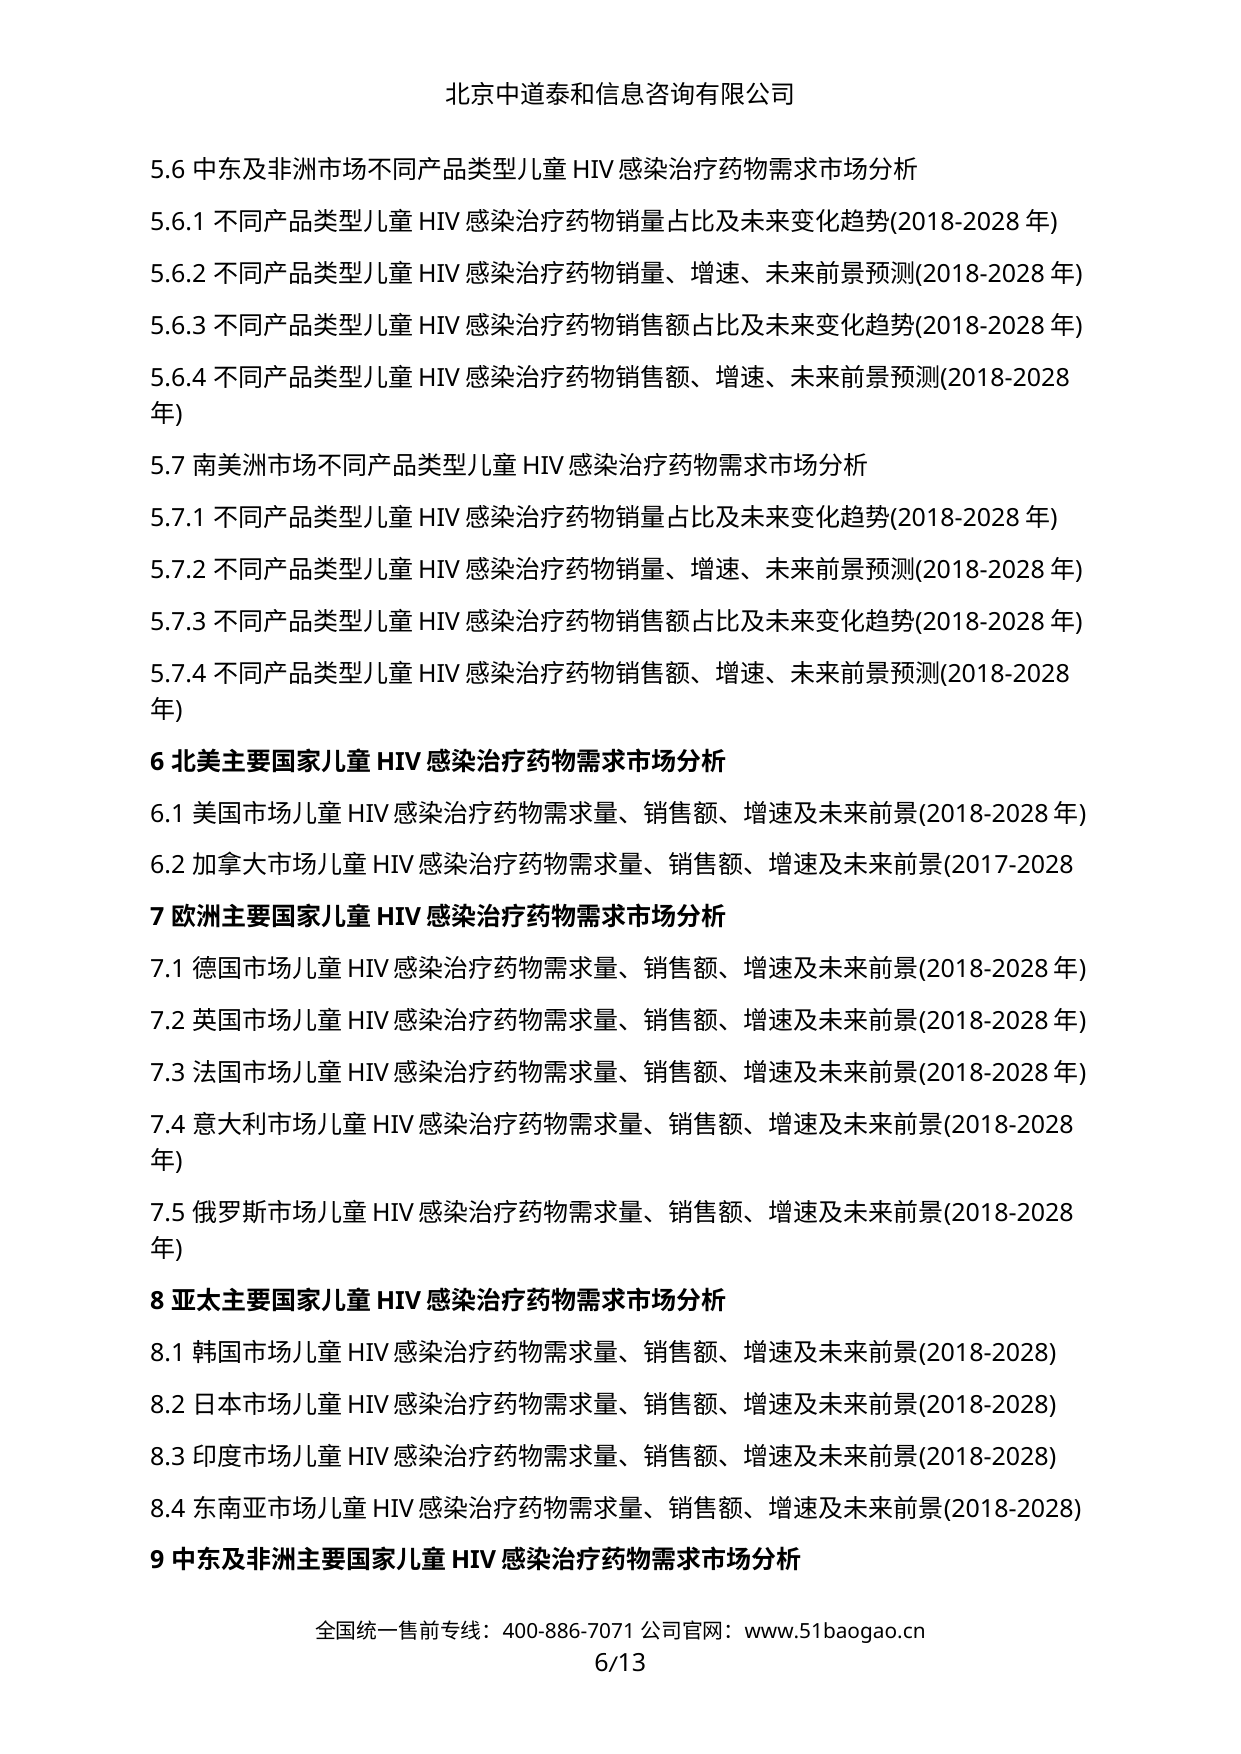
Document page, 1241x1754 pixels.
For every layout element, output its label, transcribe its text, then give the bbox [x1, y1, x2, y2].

text 7.3 法国市场儿童HIV感染治疗药物需求量、销售额、增速及未来前景(2018-2028年) [150, 1052, 1090, 1089]
text 6.2 加拿大市场儿童HIV感染治疗药物需求量、销售额、增速及未来前景(2017-2028 [150, 845, 1090, 881]
text 5.6.2 不同产品类型儿童HIV感染治疗药物销量、增速、未来前景预测(2018-2028年) [150, 254, 1090, 290]
text 7.4 意大利市场儿童HIV感染治疗药物需求量、销售额、增速及未来前景(2018-2028年) [150, 1104, 1090, 1177]
text 8.2 日本市场儿童HIV感染治疗药物需求量、销售额、增速及未来前景(2018-2028) [150, 1384, 1090, 1421]
text 7.5 俄罗斯市场儿童HIV感染治疗药物需求量、销售额、增速及未来前景(2018-2028年) [150, 1192, 1090, 1265]
text 5.6.1 不同产品类型儿童HIV感染治疗药物销量占比及未来变化趋势(2018-2028年) [150, 202, 1090, 238]
text 5.7 南美洲市场不同产品类型儿童HIV感染治疗药物需求市场分析 [150, 446, 1090, 482]
text 7 欧洲主要国家儿童HIV感染治疗药物需求市场分析 [150, 897, 1090, 933]
text 6 北美主要国家儿童HIV感染治疗药物需求市场分析 [150, 741, 1090, 777]
text 8.4 东南亚市场儿童HIV感染治疗药物需求量、销售额、增速及未来前景(2018-2028) [150, 1488, 1090, 1524]
text 8.3 印度市场儿童HIV感染治疗药物需求量、销售额、增速及未来前景(2018-2028) [150, 1436, 1090, 1472]
text 5.7.3 不同产品类型儿童HIV感染治疗药物销售额占比及未来变化趋势(2018-2028年) [150, 601, 1090, 637]
text 5.6.3 不同产品类型儿童HIV感染治疗药物销售额占比及未来变化趋势(2018-2028年) [150, 306, 1090, 342]
text 5.7.1 不同产品类型儿童HIV感染治疗药物销量占比及未来变化趋势(2018-2028年) [150, 497, 1090, 534]
text 5.6.4 不同产品类型儿童HIV感染治疗药物销售额、增速、未来前景预测(2018-2028年) [150, 357, 1090, 430]
text 8 亚太主要国家儿童HIV感染治疗药物需求市场分析 [150, 1281, 1090, 1317]
text 5.7.2 不同产品类型儿童HIV感染治疗药物销量、增速、未来前景预测(2018-2028年) [150, 549, 1090, 586]
text 6.1 美国市场儿童HIV感染治疗药物需求量、销售额、增速及未来前景(2018-2028年) [150, 793, 1090, 829]
text 7.2 英国市场儿童HIV感染治疗药物需求量、销售额、增速及未来前景(2018-2028年) [150, 1001, 1090, 1037]
text 8.1 韩国市场儿童HIV感染治疗药物需求量、销售额、增速及未来前景(2018-2028) [150, 1332, 1090, 1369]
text 9 中东及非洲主要国家儿童HIV感染治疗药物需求市场分析 [150, 1540, 1090, 1576]
text 5.6 中东及非洲市场不同产品类型儿童HIV感染治疗药物需求市场分析 [150, 150, 1090, 186]
text 5.7.4 不同产品类型儿童HIV感染治疗药物销售额、增速、未来前景预测(2018-2028年) [150, 653, 1090, 726]
text 7.1 德国市场儿童HIV感染治疗药物需求量、销售额、增速及未来前景(2018-2028年) [150, 949, 1090, 985]
